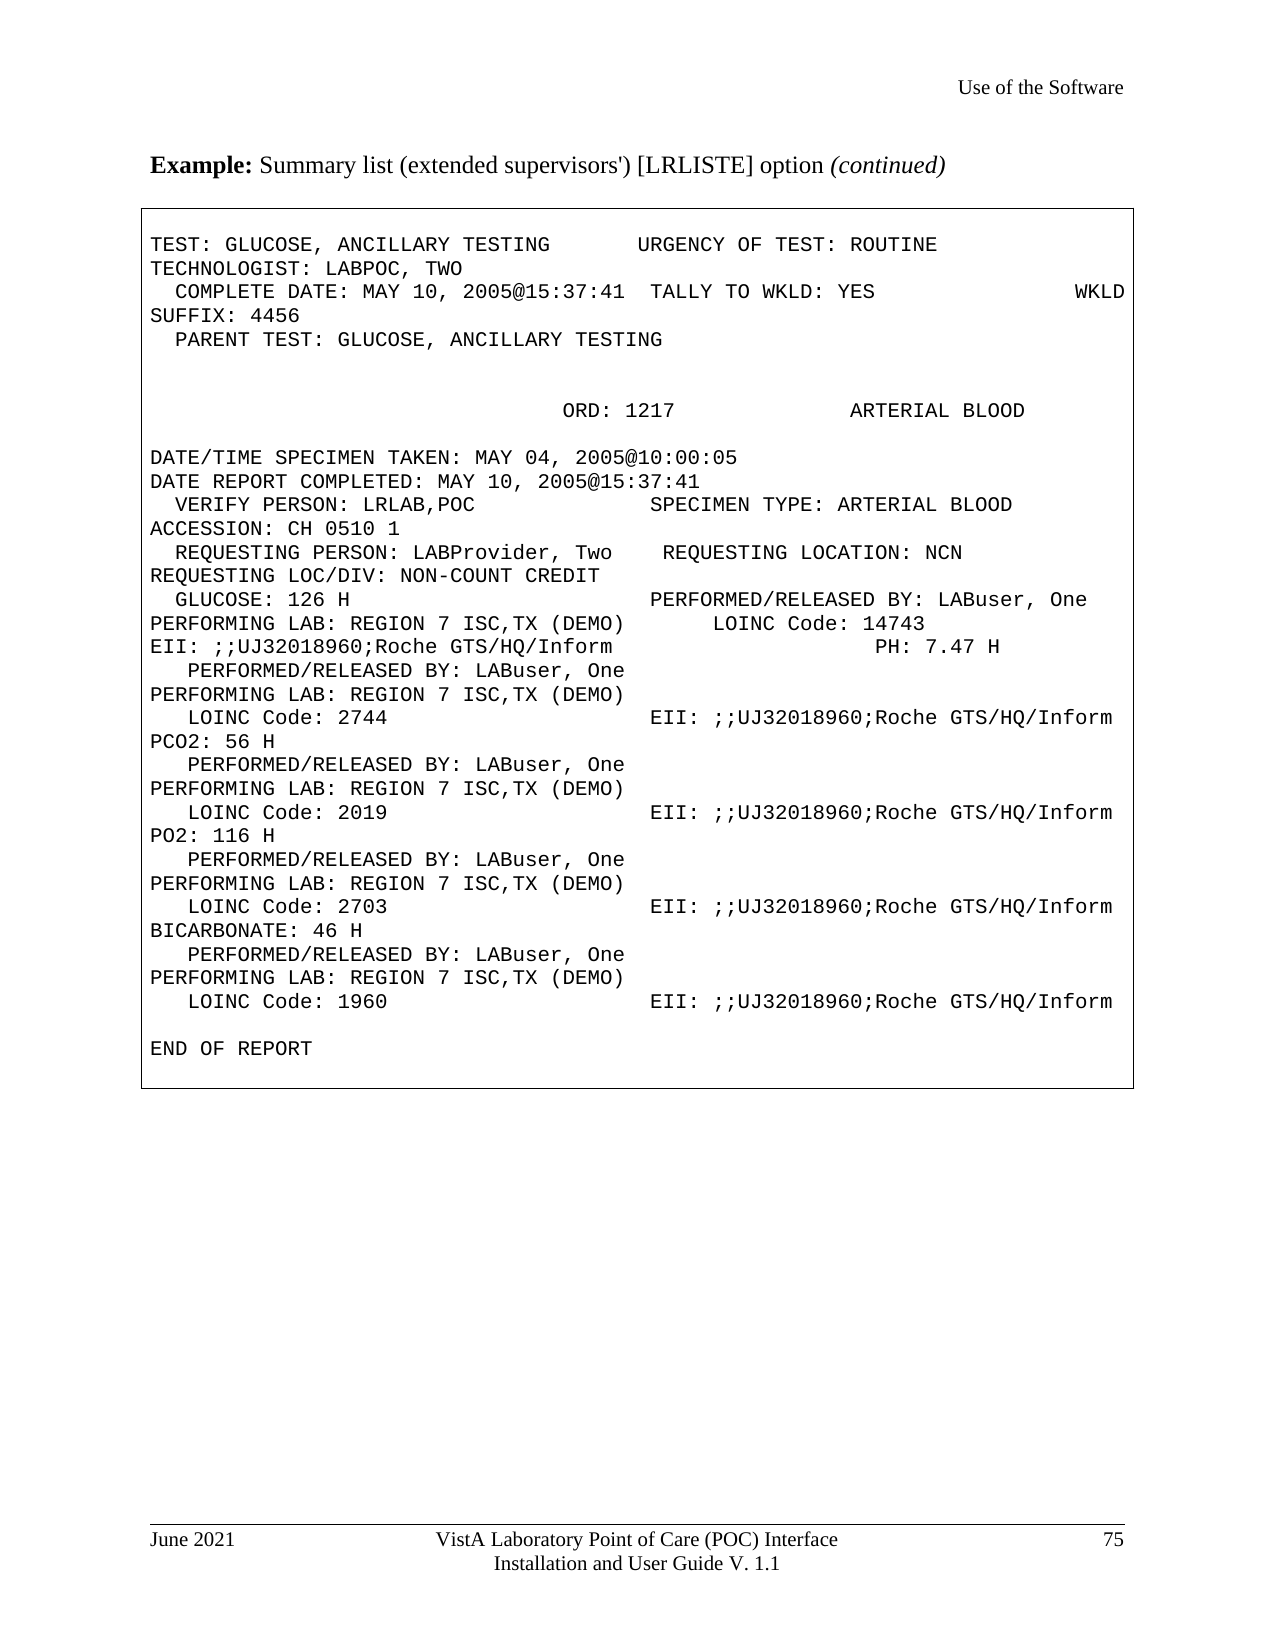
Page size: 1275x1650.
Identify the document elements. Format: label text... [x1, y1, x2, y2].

text Example: Summary list (extended supervisors') [LRLISTE] option (continued) [150, 150, 1125, 179]
text PERFORMED/RELEASED BY: LABuser, One PERFORMING LAB: REGION 7 ISC,TX (DEMO) [150, 849, 1125, 896]
text REQUESTING PERSON: LABProvider, Two REQUESTING LOCATION: NCN REQUESTING LOC/DIV: NON-COUNT CREDIT [150, 542, 1125, 589]
text PERFORMED/RELEASED BY: LABuser, One PERFORMING LAB: REGION 7 ISC,TX (DEMO) [150, 944, 1125, 991]
text LOINC Code: 2703 EII: ;;UJ32018960;Roche GTS/HQ/Inform BICARBONATE: 46 H [150, 896, 1125, 944]
text LOINC Code: 1960 EII: ;;UJ32018960;Roche GTS/HQ/Inform [150, 991, 1125, 1014]
text END OF REPORT [150, 1038, 1125, 1062]
text PARENT TEST: GLUCOSE, ANCILLARY TESTING [150, 329, 1125, 352]
text COMPLETE DATE: MAY 10, 2005@15:37:41 TALLY TO WKLD: YES WKLD SUFFIX: 4456 [150, 282, 1125, 329]
text TEST: GLUCOSE, ANCILLARY TESTING URGENCY OF TEST: ROUTINE TECHNOLOGIST: LABPOC, TWO [150, 234, 1125, 282]
text PERFORMED/RELEASED BY: LABuser, One PERFORMING LAB: REGION 7 ISC,TX (DEMO) [150, 660, 1125, 707]
text GLUCOSE: 126 H PERFORMED/RELEASED BY: LABuser, One PERFORMING LAB: REGION 7 ISC,TX (DEMO) LOINC Code: 14743 EII: ;;UJ32018960;Roche GTS/HQ/Inform PH: 7.47 H [150, 589, 1125, 660]
text LOINC Code: 2019 EII: ;;UJ32018960;Roche GTS/HQ/Inform PO2: 116 H [150, 802, 1125, 849]
text VERIFY PERSON: LRLAB,POC SPECIMEN TYPE: ARTERIAL BLOOD ACCESSION: CH 0510 1 [150, 494, 1125, 542]
text ORD: 1217 ARTERIAL BLOOD [150, 400, 1125, 423]
text LOINC Code: 2744 EII: ;;UJ32018960;Roche GTS/HQ/Inform PCO2: 56 H [150, 707, 1125, 754]
text DATE/TIME SPECIMEN TAKEN: MAY 04, 2005@10:00:05 DATE REPORT COMPLETED: MAY 10, 2005@15:37:41 [150, 447, 1125, 494]
text PERFORMED/RELEASED BY: LABuser, One PERFORMING LAB: REGION 7 ISC,TX (DEMO) [150, 754, 1125, 802]
